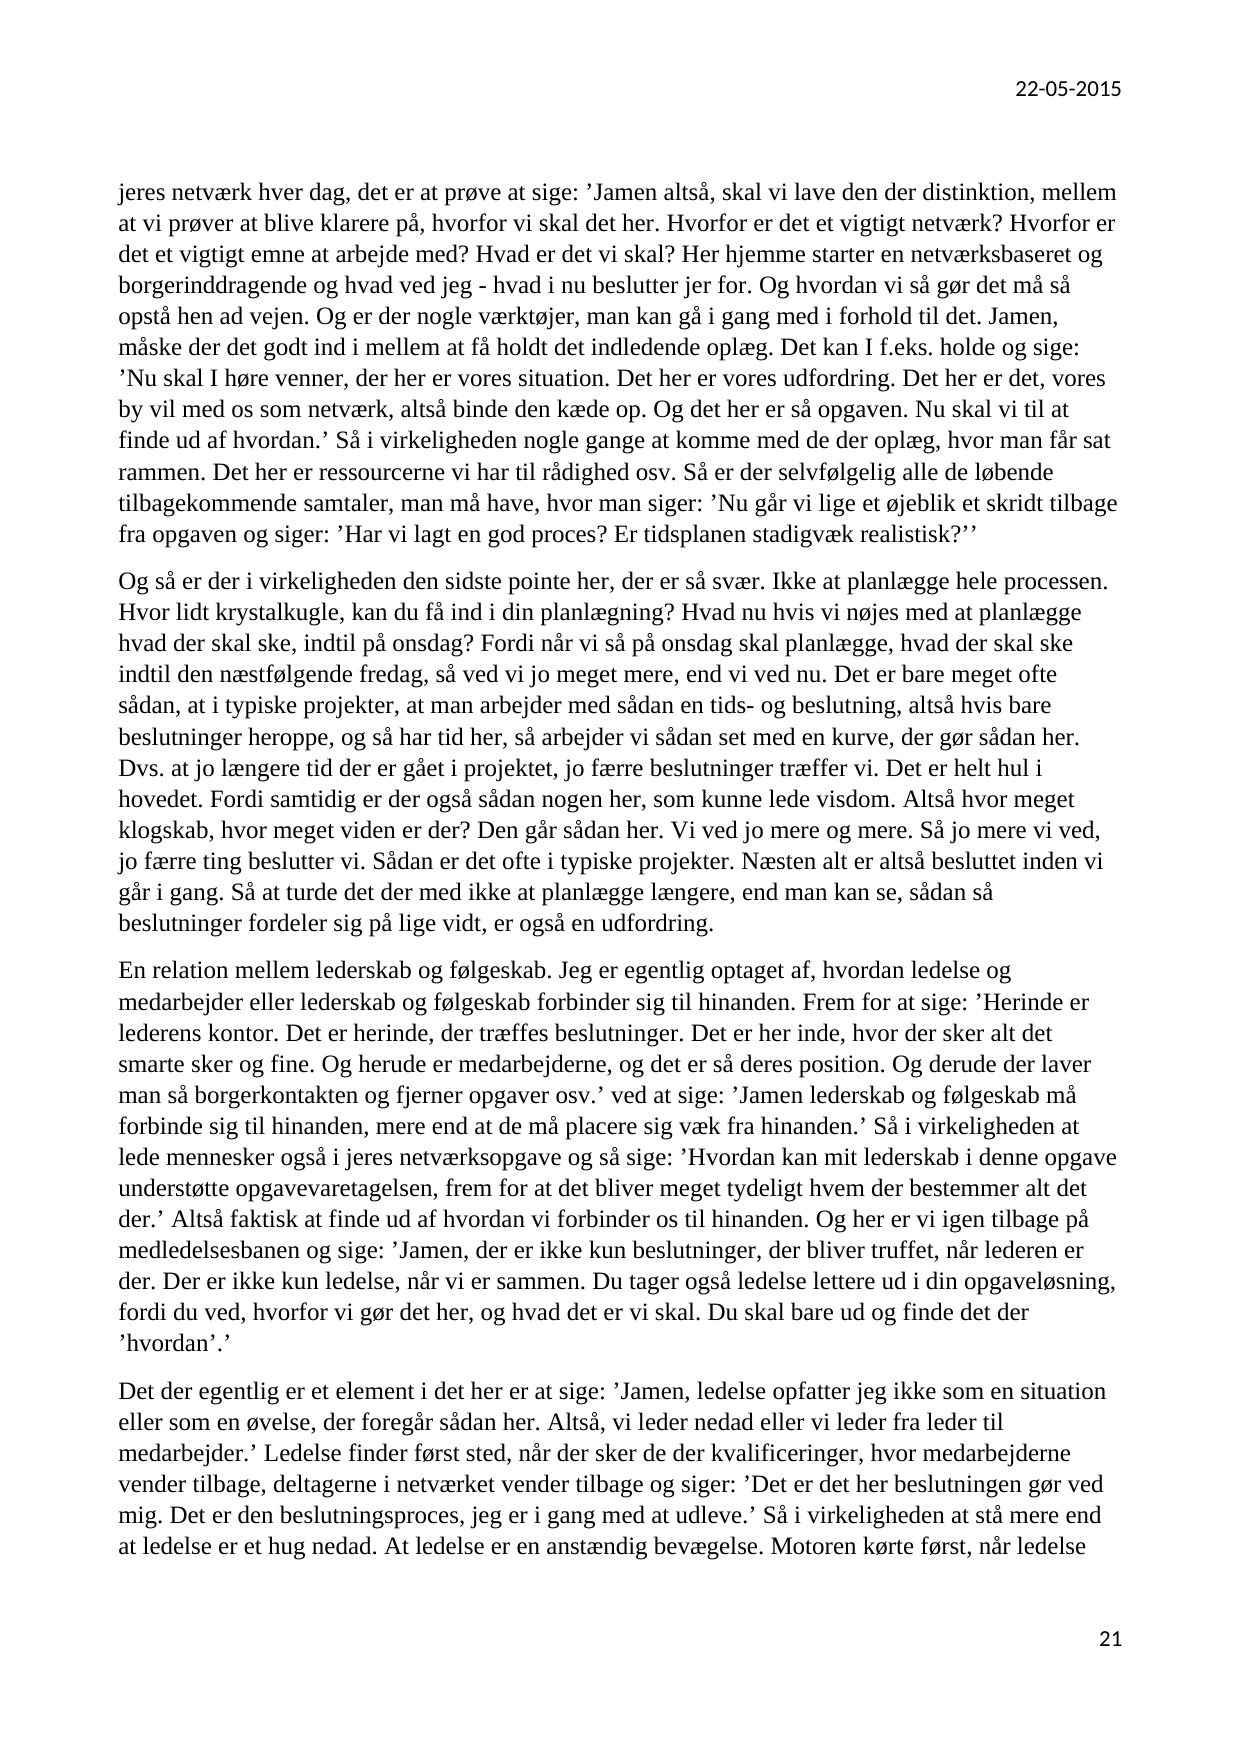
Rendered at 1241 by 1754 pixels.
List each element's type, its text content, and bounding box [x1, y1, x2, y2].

text Og så er der i virkeligheden den sidste pointe her, der er så svær. Ikke at planlægge hele processen. Hvor lidt krystalkugle, kan du få ind i din planlægning? Hvad nu hvis vi nøjes med at planlægge hvad der skal ske, indtil på onsdag? Fordi når vi så på onsdag skal planlægge, hvad der skal ske indtil den næstfølgende fredag, så ved vi jo meget mere, end vi ved nu. Det er bare meget ofte sådan, at i typiske projekter, at man arbejder med sådan en tids- og beslutning, altså hvis bare beslutninger heroppe, og så har tid her, så arbejder vi sådan set med en kurve, der gør sådan her. Dvs. at jo længere tid der er gået i projektet, jo færre beslutninger træffer vi. Det er helt hul i hovedet. Fordi samtidig er der også sådan nogen her, som kunne lede visdom. Altså hvor meget klogskab, hvor meget viden er der? Den går sådan her. Vi ved jo mere og mere. Så jo mere vi ved, jo færre ting beslutter vi. Sådan er det ofte i typiske projekter. Næsten alt er altså besluttet inden vi går i gang. Så at turde det der med ikke at planlægge længere, end man kan se, sådan så beslutninger fordeler sig på lige vidt, er også en udfordring. [118, 566, 1122, 937]
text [118, 177, 1122, 547]
text En relation mellem lederskab og følgeskab. Jeg er egentlig optaget af, hvordan ledelse og medarbejder eller lederskab og følgeskab forbinder sig til hinanden. Frem for at sige: ’Herinde er lederens kontor. Det er herinde, der træffes beslutninger. Det er her inde, hvor der sker alt det smarte sker og fine. Og herude er medarbejderne, og det er så deres position. Og derude der laver man så borgerkontakten og fjerner opgaver osv.’ ved at sige: ’Jamen lederskab og følgeskab må forbinde sig til hinanden, mere end at de må placere sig væk fra hinanden.’ Så i virkeligheden at lede mennesker også i jeres netværksopgave og så sige: ’Hvordan kan mit lederskab i denne opgave understøtte opgavevaretagelsen, frem for at det bliver meget tydeligt hvem der bestemmer alt det der.’ Altså faktisk at finde ud af hvordan vi forbinder os til hinanden. Og her er vi igen tilbage på medledelsesbanen og sige: ’Jamen, der er ikke kun beslutninger, der bliver truffet, når lederen er der. Der er ikke kun ledelse, når vi er sammen. Du tager også ledelse lettere ud i din opgaveløsning, fordi du ved, hvorfor vi gør det her, og hvad det er vi skal. Du skal bare ud og finde det der ’hvordan’.’ [118, 956, 1122, 1357]
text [118, 1376, 1122, 1560]
